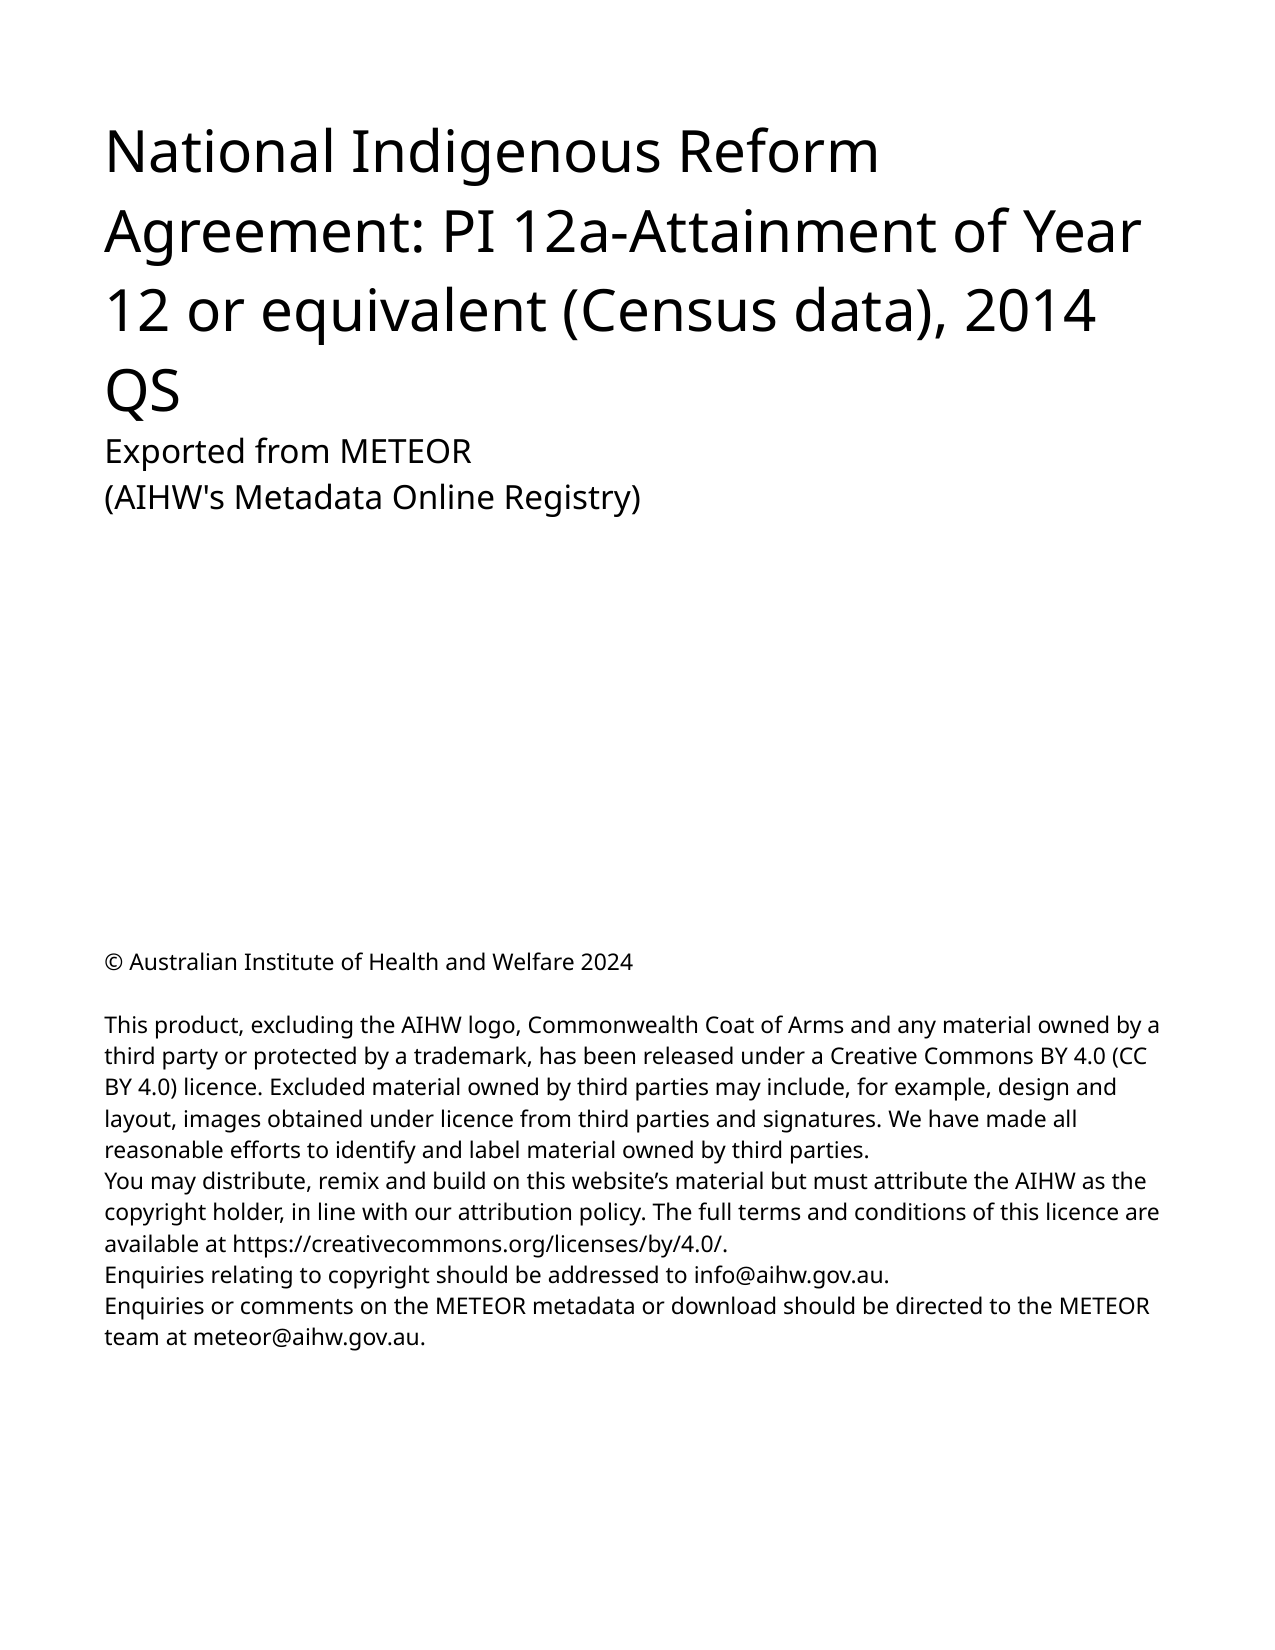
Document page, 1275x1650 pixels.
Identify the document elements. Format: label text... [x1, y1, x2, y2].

text Enquiries or comments on the METEOR metadata or download should be directed to the METEOR team at meteor@aihw.gov.au. [104, 1290, 1171, 1352]
subtitle Exported from METEOR [104, 428, 1171, 474]
title National Indigenous Reform Agreement: PI 12a-Attainment of Year 12 or equivalent (Census data), 2014 QS [104, 110, 1171, 428]
text Enquiries relating to copyright should be addressed to info@aihw.gov.au. [104, 1259, 1171, 1290]
text This product, excluding the AIHW logo, Commonwealth Coat of Arms and any material owned by a third party or protected by a trademark, has been released under a Creative Commons BY 4.0 (CC BY 4.0) licence. Excluded material owned by third parties may include, for example, design and layout, images obtained under licence from third parties and signatures. We have made all reasonable efforts to identify and label material owned by third parties. [104, 1009, 1171, 1165]
text © Australian Institute of Health and Welfare 2024 [104, 946, 1171, 977]
text You may distribute, remix and build on this website’s material but must attribute the AIHW as the copyright holder, in line with our attribution policy. The full terms and conditions of this licence are available at https://creativecommons.org/licenses/by/4.0/. [104, 1165, 1171, 1259]
subtitle (AIHW's Metadata Online Registry) [104, 474, 1171, 519]
